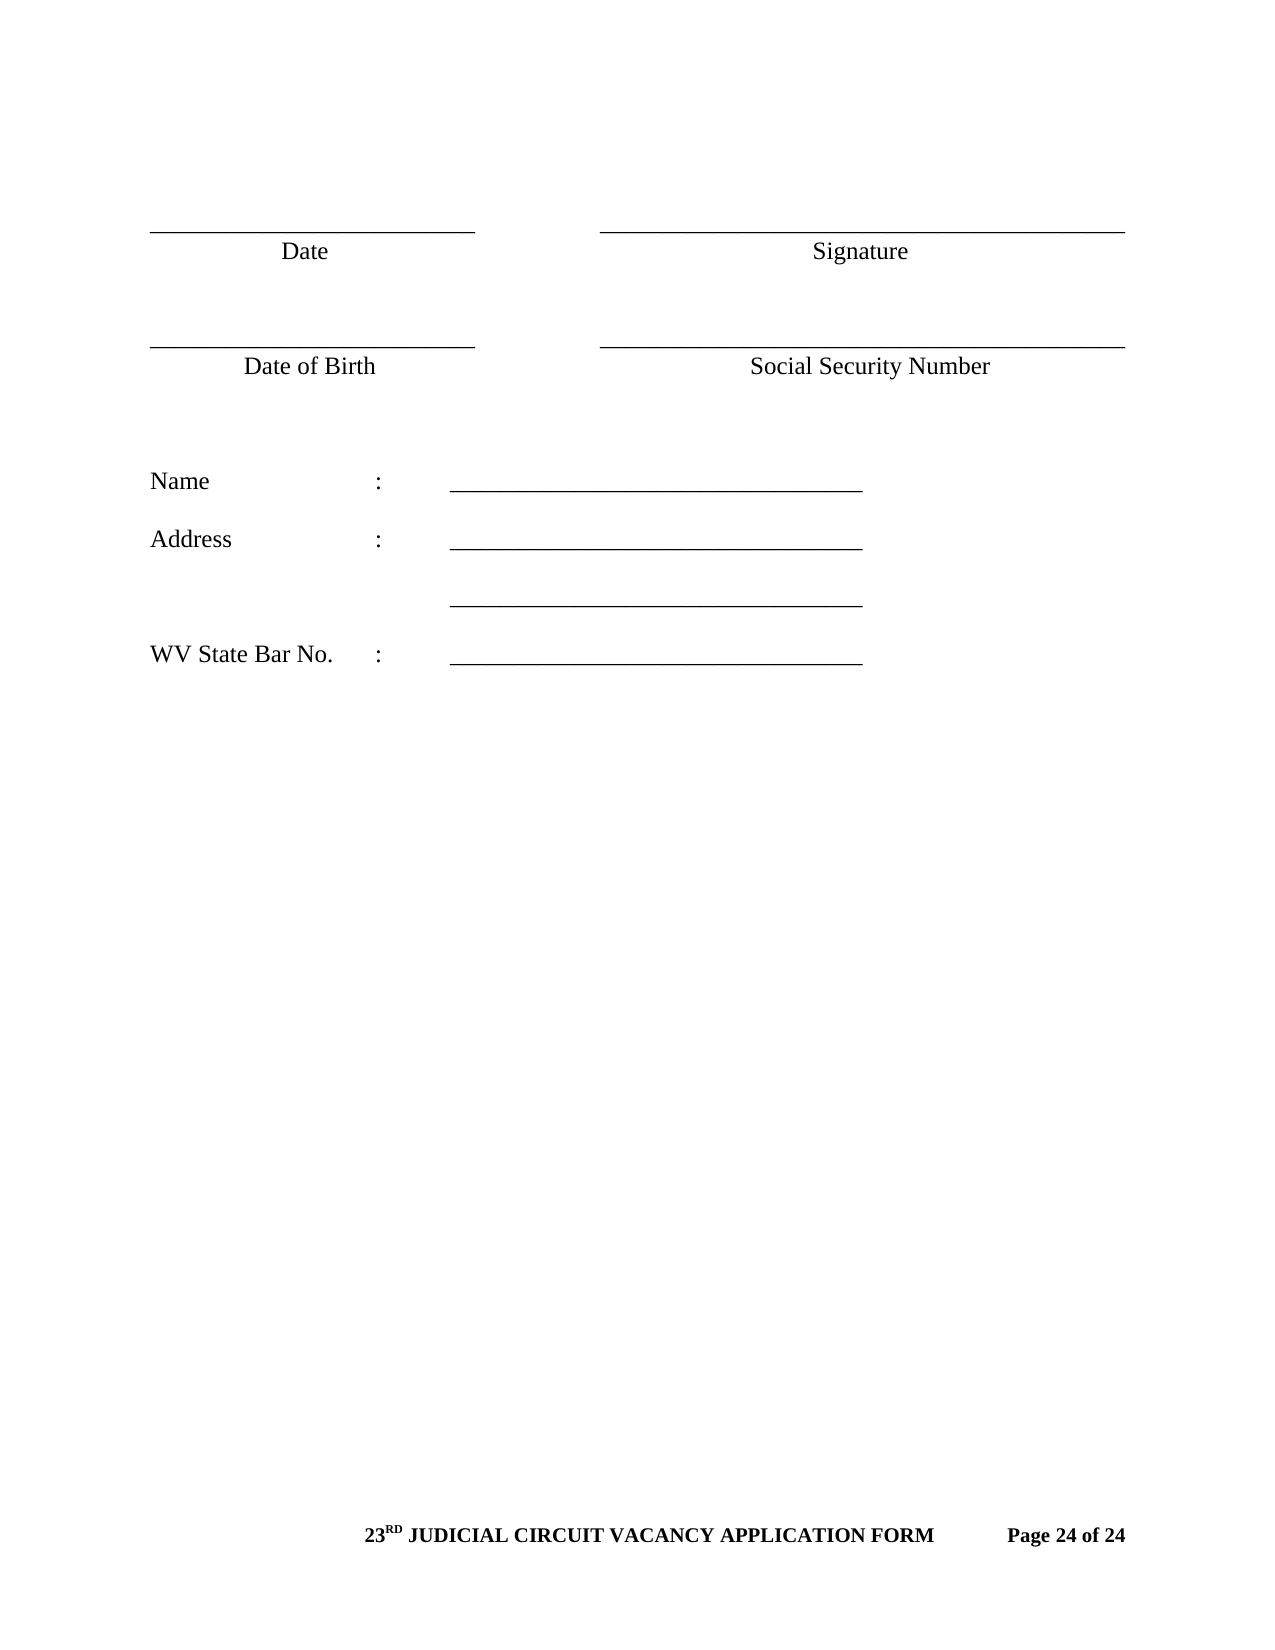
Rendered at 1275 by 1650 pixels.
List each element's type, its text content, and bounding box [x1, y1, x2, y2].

text _________________________________ [150, 581, 1125, 610]
text Name : _________________________________ [150, 466, 1125, 495]
text Date Signature [150, 236, 1125, 265]
text __________________________ __________________________________________ [150, 207, 1125, 236]
text Address : _________________________________ [150, 524, 1125, 552]
text WV State Bar No. : _________________________________ [150, 639, 1125, 667]
text Date of Birth Social Security Number [150, 351, 1125, 380]
text __________________________ __________________________________________ [150, 322, 1125, 351]
